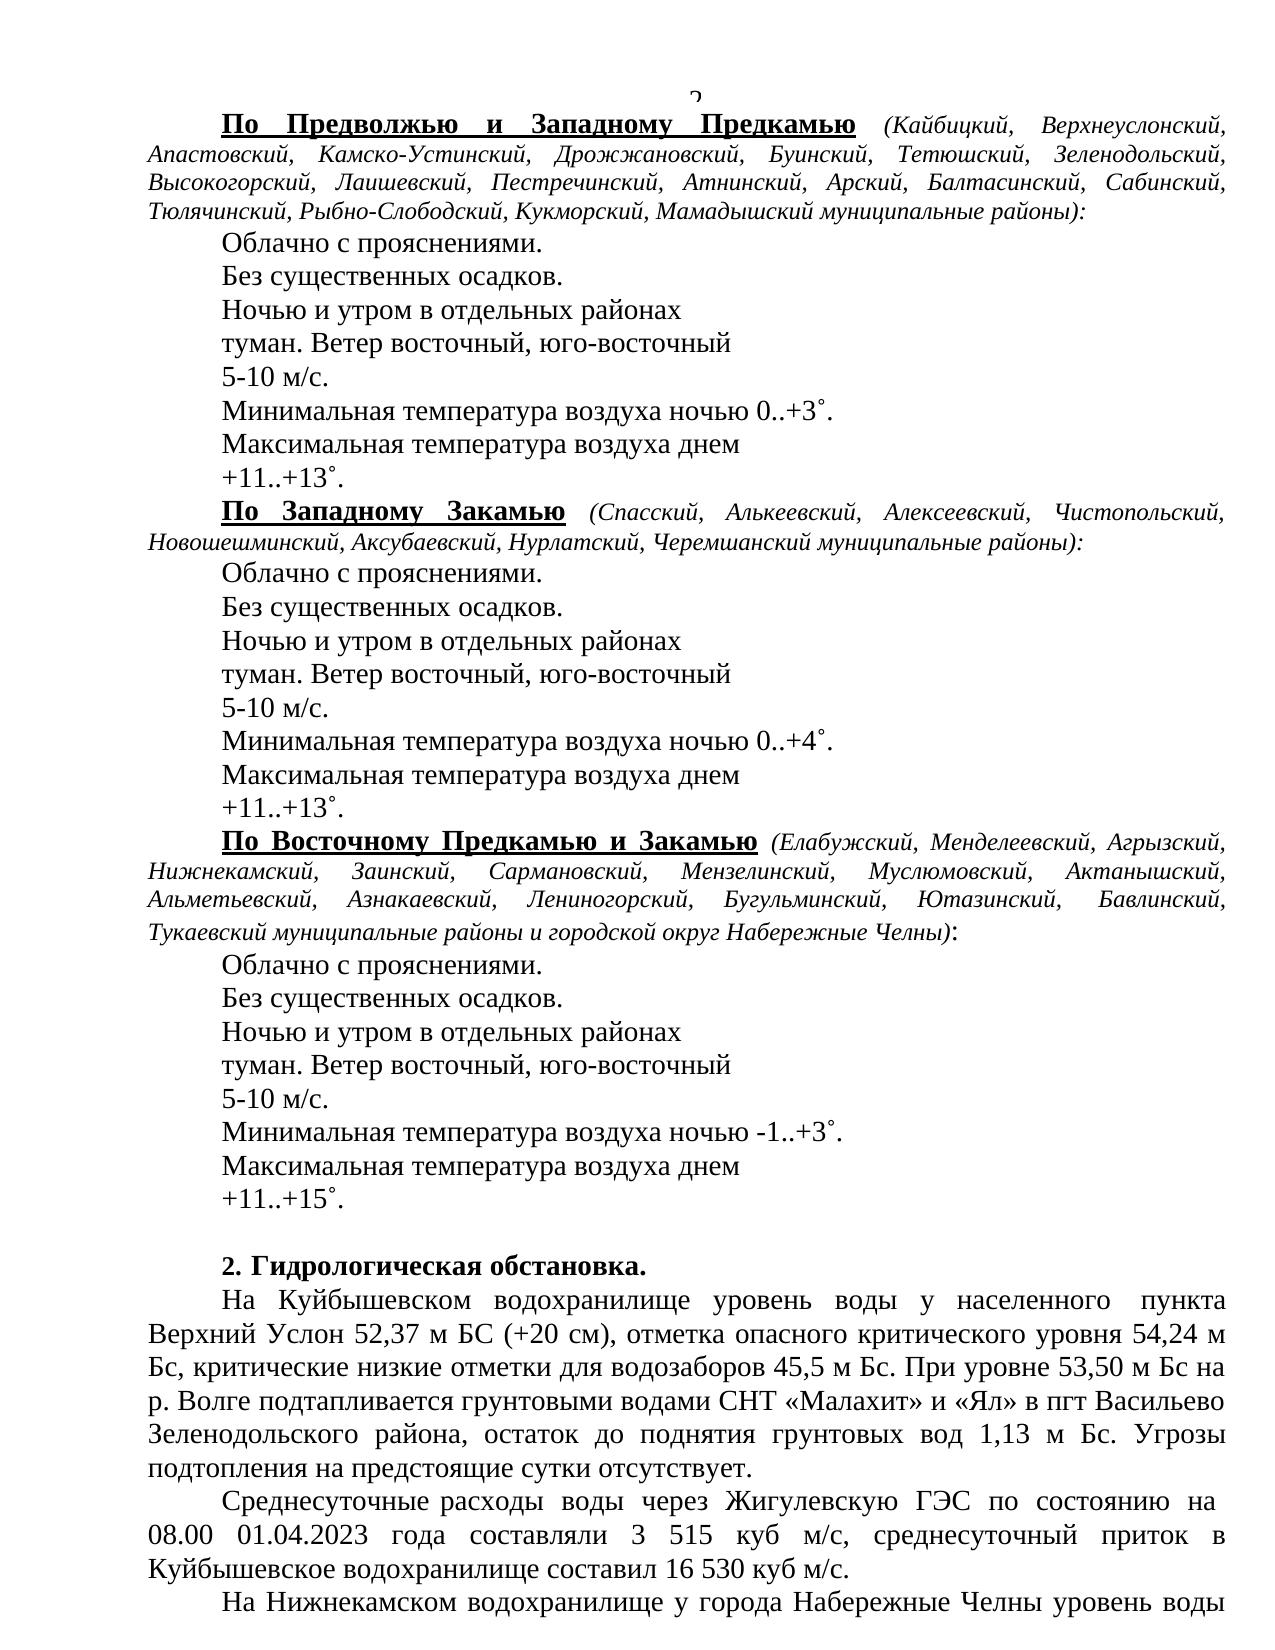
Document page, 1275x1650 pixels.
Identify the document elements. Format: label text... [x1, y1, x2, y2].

text Облачно с прояснениями. Без существенных осадков. [221, 947, 564, 1014]
text Ночью и утром в отдельных районах туман. Ветер восточный, юго-восточный 5-10 м/с. [221, 623, 768, 723]
text По Восточному Предкамью и Закамью (Елабужский, Менделеевский, Агрызский, Нижнекамский, Заинский, Сармановский, Мензелинский, Муслюмовский, Актанышский, Альметьевский, Азнакаевский, Лениногорский, Бугульминский, Ютазинский, Бавлинский, Тукаевский муниципальные районы и городской округ Набережные Челны): [148, 824, 1226, 946]
text На Куйбышевском водохранилище уровень воды у населенного пункта Верхний Услон 52,37 м БС (+20 см), отметка опасного критического уровня 54,24 м Бс, критические низкие отметки для водозаборов 45,5 м Бс. При уровне 53,50 м Бс на р. Волге подтапливается грунтовыми водами СНТ «Малахит» и «Ял» в пгт Васильево Зеленодольского района, остаток до поднятия грунтовых вод 1,13 м Бс. Угрозы подтопления на предстоящие сутки отсутствует. [148, 1282, 1226, 1484]
text По Западному Закамью (Спасский, Алькеевский, Алексеевский, Чистопольский, Новошешминский, Аксубаевский, Нурлатский, Черемшанский муниципальные районы): [148, 494, 1226, 555]
text Минимальная температура воздуха ночью 0..+3˚. Максимальная температура воздуха днем +11..+13˚. [221, 393, 867, 493]
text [148, 1584, 1226, 1618]
text По Предволжью и Западному Предкамью (Кайбицкий, Верхнеуслонский, Апастовский, Камско-Устинский, Дрожжановский, Буинский, Тетюшский, Зеленодольский, Высокогорский, Лаишевский, Пестречинский, Атнинский, Арский, Балтасинский, Сабинский, Тюлячинский, Рыбно-Слободский, Кукморский, Мамадышский муниципальные районы): [148, 107, 1226, 224]
text Минимальная температура воздуха ночью -1..+3˚. Максимальная температура воздуха днем +11..+15˚. [221, 1114, 867, 1215]
text Ночью и утром в отдельных районах туман. Ветер восточный, юго-восточный 5-10 м/с. [221, 292, 768, 393]
text 08.00 01.04.2023 года составляли 3 515 куб м/с, среднесуточный приток в Куйбышевское водохранилище составил 16 530 куб м/с. [148, 1517, 1226, 1584]
text Облачно с прояснениями. Без существенных осадков. [221, 225, 564, 292]
subtitle Гидрологическая обстановка. [221, 1249, 1254, 1282]
text Среднесуточные расходы воды через Жигулевскую ГЭС по состоянию на [221, 1484, 1254, 1517]
text Минимальная температура воздуха ночью 0..+4˚. Максимальная температура воздуха днем +11..+13˚. [221, 723, 867, 824]
text Облачно с прояснениями. Без существенных осадков. [221, 556, 564, 623]
text Ночью и утром в отдельных районах туман. Ветер восточный, юго-восточный 5-10 м/с. [221, 1014, 768, 1114]
